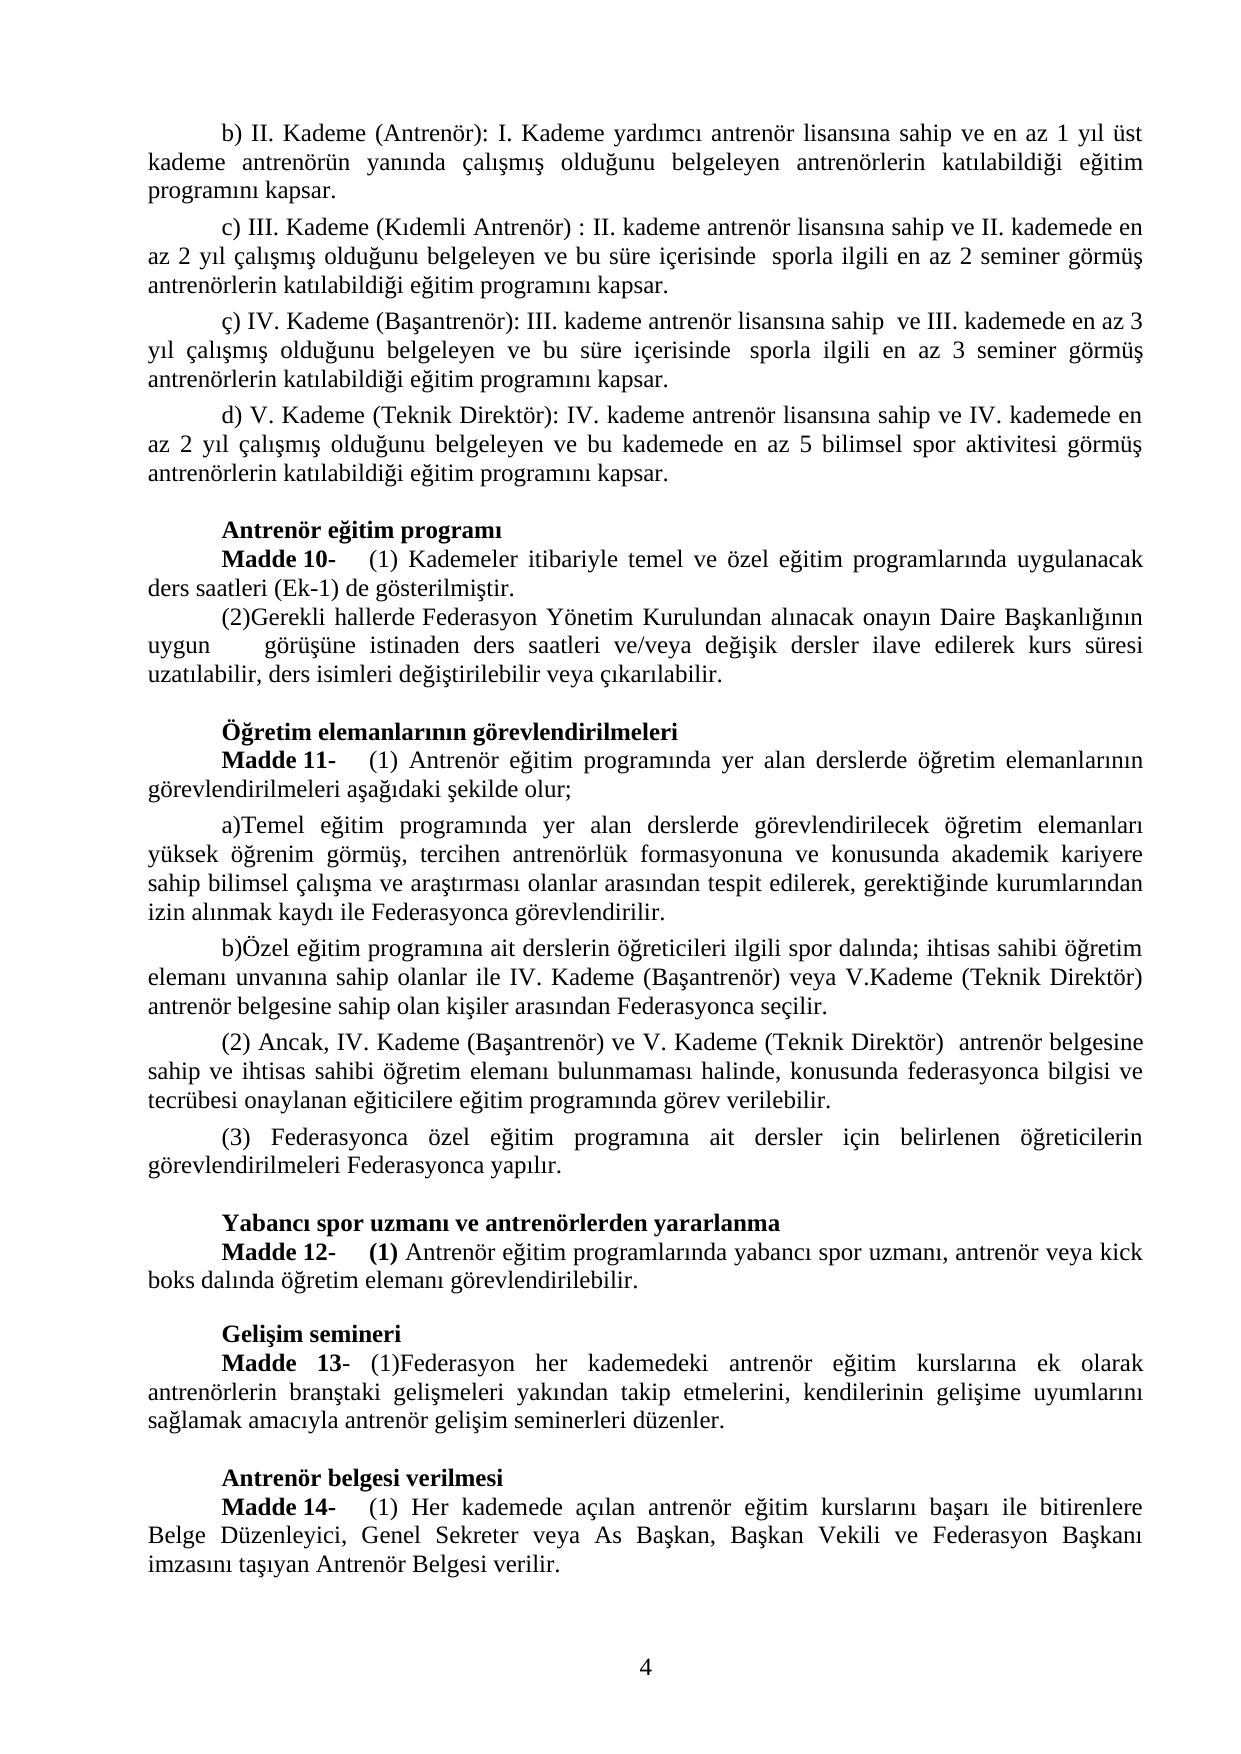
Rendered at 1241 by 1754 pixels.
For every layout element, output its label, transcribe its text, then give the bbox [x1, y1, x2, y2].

text ç) IV. Kademe (Başantrenör): III. kademe antrenör lisansına sahip ve III. kademede en az 3 yıl çalışmış olduğunu belgeleyen ve bu süre içerisinde sporla ilgili en az 3 seminer görmüş antrenörlerin katılabildiği eğitim programını kapsar. [148, 306, 1144, 392]
text c) III. Kademe (Kıdemli Antrenör) : II. kademe antrenör lisansına sahip ve II. kademede en az 2 yıl çalışmış olduğunu belgeleyen ve bu süre içerisinde sporla ilgili en az 2 seminer görmüş antrenörlerin katılabildiği eğitim programını kapsar. [148, 212, 1144, 298]
text Antrenör belgesi verilmesi [148, 1463, 1144, 1492]
text (3) Federasyonca özel eğitim programına ait dersler için belirlenen öğreticilerin görevlendirilmeleri Federasyonca yapılır. [148, 1122, 1144, 1179]
text d) V. Kademe (Teknik Direktör): IV. kademe antrenör lisansına sahip ve IV. kademede en az 2 yıl çalışmış olduğunu belgeleyen ve bu kademede en az 5 bilimsel spor aktivitesi görmüş antrenörlerin katılabildiği eğitim programını kapsar. [148, 400, 1144, 487]
text b)Özel eğitim programına ait derslerin öğreticileri ilgili spor dalında; ihtisas sahibi öğretim elemanı unvanına sahip olanlar ile IV. Kademe (Başantrenör) veya V.Kademe (Teknik Direktör) antrenör belgesine sahip olan kişiler arasından Federasyonca seçilir. [148, 933, 1144, 1020]
text (2)Gerekli hallerde Federasyon Yönetim Kurulundan alınacak onayın Daire Başkanlığının uygun görüşüne istinaden ders saatleri ve/veya değişik dersler ilave edilerek kurs süresi uzatılabilir, ders isimleri değiştirilebilir veya çıkarılabilir. [148, 602, 1144, 688]
text Madde 14- (1) Her kademede açılan antrenör eğitim kurslarını başarı ile bitirenlere Belge Düzenleyici, Genel Sekreter veya As Başkan, Başkan Vekili ve Federasyon Başkanı imzasını taşıyan Antrenör Belgesi verilir. [148, 1492, 1144, 1578]
text Yabancı spor uzmanı ve antrenörlerden yararlanma [148, 1208, 1144, 1237]
text a)Temel eğitim programında yer alan derslerde görevlendirilecek öğretim elemanları yüksek öğrenim görmüş, tercihen antrenörlük formasyonuna ve konusunda akademik kariyere sahip bilimsel çalışma ve araştırması olanlar arasından tespit edilerek, gerektiğinde kurumlarından izin alınmak kaydı ile Federasyonca görevlendirilir. [148, 811, 1144, 926]
text Gelişim semineri [148, 1319, 1144, 1348]
text Madde 10- (1) Kademeler itibariyle temel ve özel eğitim programlarında uygulanacak ders saatleri (Ek-1) de gösterilmiştir. [148, 544, 1144, 602]
text Madde 11- (1) Antrenör eğitim programında yer alan derslerde öğretim elemanlarının görevlendirilmeleri aşağıdaki şekilde olur; [148, 745, 1144, 803]
text Madde 12- (1) Antrenör eğitim programlarında yabancı spor uzmanı, antrenör veya kick boks dalında öğretim elemanı görevlendirilebilir. [148, 1237, 1144, 1294]
text Antrenör eğitim programı [148, 515, 1144, 544]
text Madde 13- (1)Federasyon her kademedeki antrenör eğitim kurslarına ek olarak antrenörlerin branştaki gelişmeleri yakından takip etmelerini, kendilerinin gelişime uyumlarını sağlamak amacıyla antrenör gelişim seminerleri düzenler. [148, 1348, 1144, 1434]
text Öğretim elemanlarının görevlendirilmeleri [148, 717, 1144, 745]
text (2) Ancak, IV. Kademe (Başantrenör) ve V. Kademe (Teknik Direktör) antrenör belgesine sahip ve ihtisas sahibi öğretim elemanı bulunmaması halinde, konusunda federasyonca bilgisi ve tecrübesi onaylanan eğiticilere eğitim programında görev verilebilir. [148, 1027, 1144, 1114]
text b) II. Kademe (Antrenör): I. Kademe yardımcı antrenör lisansına sahip ve en az 1 yıl üst kademe antrenörün yanında çalışmış olduğunu belgeleyen antrenörlerin katılabildiği eğitim programını kapsar. [148, 118, 1144, 204]
